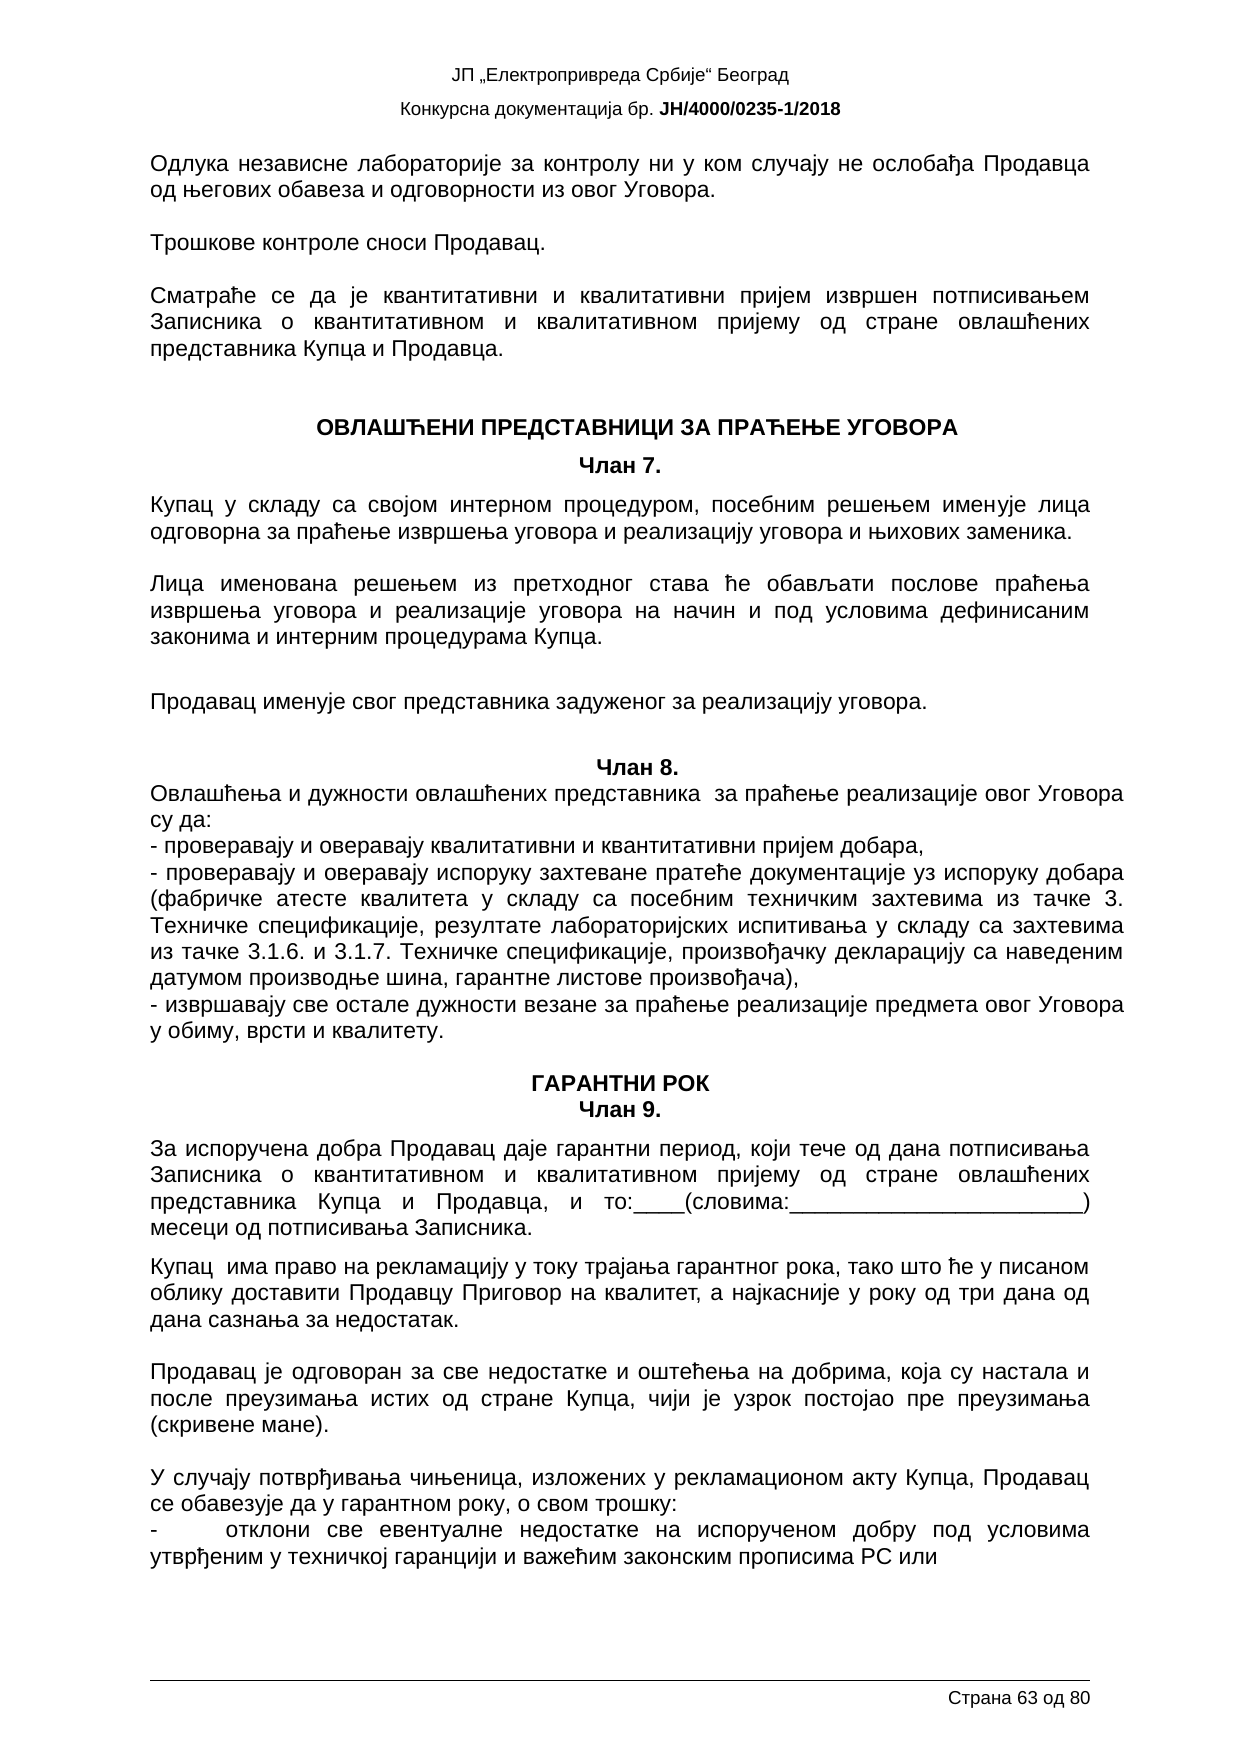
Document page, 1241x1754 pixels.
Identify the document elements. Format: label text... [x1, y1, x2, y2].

text За испоручена добра Продавац даје гарантни период, који тече од дана потписивања Записника о квантитативном и квалитативном пријему од стране овлашћених представника Купца и Продавца, и то:____(словима:_______________________) месеци од потписивања Записника. [150, 1135, 1090, 1240]
text Члан 9. [150, 1096, 1090, 1122]
text Продавац је одговоран за све недостатке и оштећења на добрима, која су настала и после преузимања истих од стране Купца, чији је узрок постојао пре преузимања (скривене мане). [150, 1358, 1090, 1437]
text - отклони све евентуалне недостатке на испорученом добру под условима утврђеним у техничкој гаранцији и важећим законским прописима РС или [150, 1516, 1090, 1569]
text Купац има право на рекламацију у току трајања гарантног рока, тако што ће у писаном облику доставити Продавцу Приговор на квалитет, а најкасније у року од три дана од дана сазнања за недостатак. [150, 1253, 1090, 1332]
text Трошкове контроле сноси Продавац. [150, 229, 1090, 255]
text ОВЛАШЋЕНИ ПРЕДСТАВНИЦИ ЗА ПРАЋЕЊЕ УГОВОРА [150, 413, 1124, 440]
text - извршавају све остале дужности везане за праћење реализације предмета овог Уговора у обиму, врсти и квалитету. [150, 991, 1124, 1043]
text ГАРАНТНИ РОК [150, 1070, 1090, 1096]
text Продавац именује свог представника задуженог за реализацију уговора. [150, 688, 1090, 714]
text Одлука независне лабораторије за контролу ни у ком случају не ослобађа Продавца од његових обавеза и одговорности из овог Уговора. [150, 150, 1090, 203]
text Члан 7. [150, 452, 1090, 479]
text Лица именована решењем из претходног става ће обављати послове праћења извршења уговора и реализације уговора на начин и под условима дефинисаним законима и интерним процедурама Купца. [150, 570, 1090, 649]
text - проверавају и оверавају квалитативни и квантитативни пријем добара, [150, 832, 1124, 859]
text Купац у складу са својом интерном процедуром, посебним решењем именује лица одговорна за праћење извршења уговора и реализацију уговора и њихових заменика. [150, 491, 1090, 544]
text Члан 8. [150, 753, 1124, 780]
text Сматраће се да је квантитативни и квалитативни пријем извршен потписивањем Записника о квантитативном и квалитативном пријему од стране овлашћених представника Купца и Продавца. [150, 282, 1090, 361]
text - проверавају и оверавају испоруку захтеване пратеће документације уз испоруку добара (фабричке атесте квалитета у складу са посебним техничким захтевима из тачке 3. Техничке спецификације, резултате лабораторијских испитивања у складу са захтевима из тачке 3.1.6. и 3.1.7. Техничке спецификације, произвођачку декларацију са наведеним датумом производње шина, гарантне листове произвођача), [150, 859, 1124, 991]
text Овлашћења и дужности овлашћених представника за праћење реализације овог Уговора су да: [150, 780, 1124, 832]
text У случају потврђивања чињеница, изложених у рекламационом акту Купца, Продавац се обавезује да у гарантном року, о свом трошку: [150, 1464, 1090, 1516]
